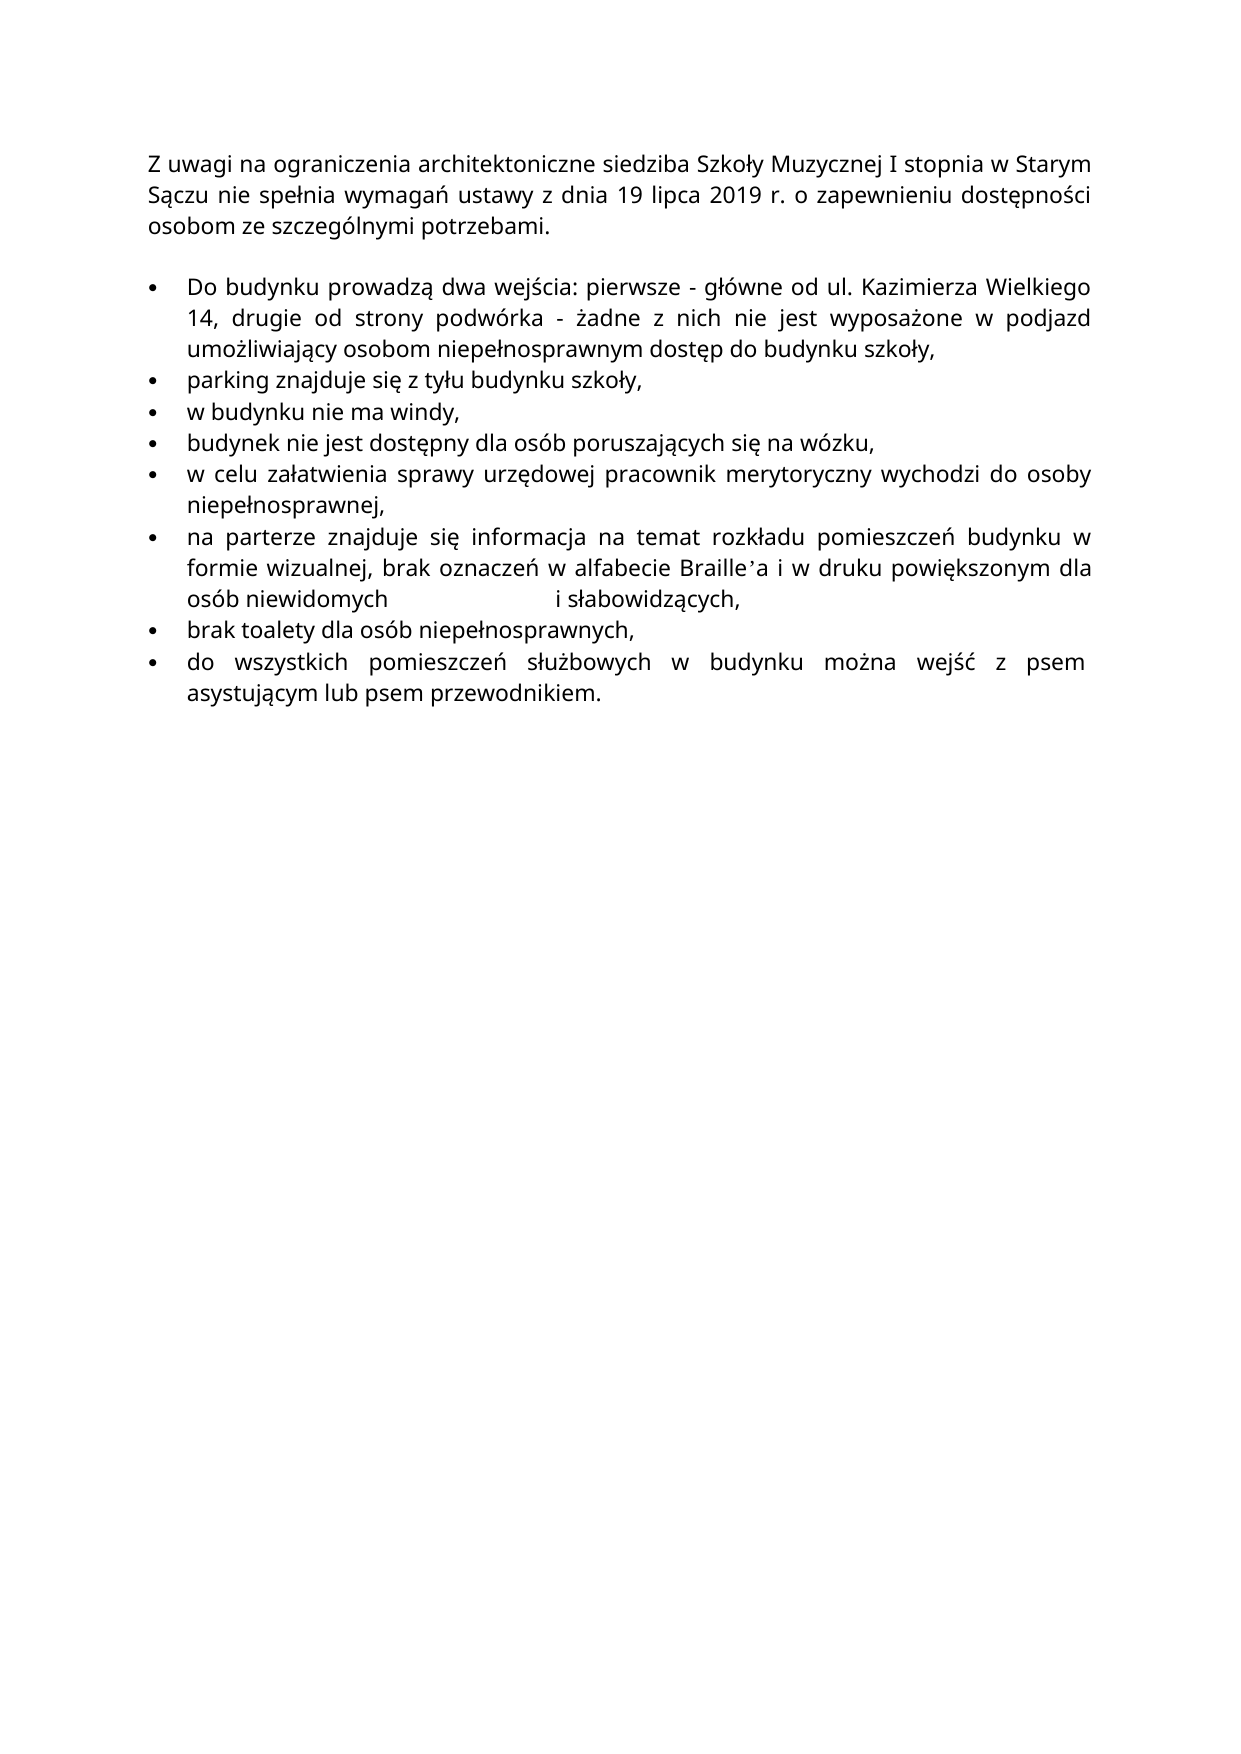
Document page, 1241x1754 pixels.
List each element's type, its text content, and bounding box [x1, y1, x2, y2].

list w budynku nie ma windy, [149, 396, 1093, 427]
list w celu załatwienia sprawy urzędowej pracownik merytoryczny wychodzi do osoby niepełnosprawnej, [149, 458, 1093, 521]
list do wszystkich pomieszczeń służbowych w budynku można wejść z psem asystującym lub psem przewodnikiem. [149, 646, 1093, 708]
list na parterze znajduje się informacja na temat rozkładu pomieszczeń budynku w formie wizualnej, brak oznaczeń w alfabecie Brailleʼa i w druku powiększonym dla osób niewidomych i słabowidzących, [149, 521, 1093, 614]
list parking znajduje się z tyłu budynku szkoły, [149, 364, 1093, 396]
text Z uwagi na ograniczenia architektoniczne siedziba Szkoły Muzycznej I stopnia w Starym Sączu nie spełnia wymagań ustawy z dnia 19 lipca 2019 r. o zapewnieniu dostępności osobom ze szczególnymi potrzebami. [148, 148, 1093, 241]
list Do budynku prowadzą dwa wejścia: pierwsze - główne od ul. Kazimierza Wielkiego 14, drugie od strony podwórka - żadne z nich nie jest wyposażone w podjazd umożliwiający osobom niepełnosprawnym dostęp do budynku szkoły, [149, 271, 1093, 364]
list brak toalety dla osób niepełnosprawnych, [149, 614, 1093, 646]
list budynek nie jest dostępny dla osób poruszających się na wózku, [149, 427, 1093, 458]
